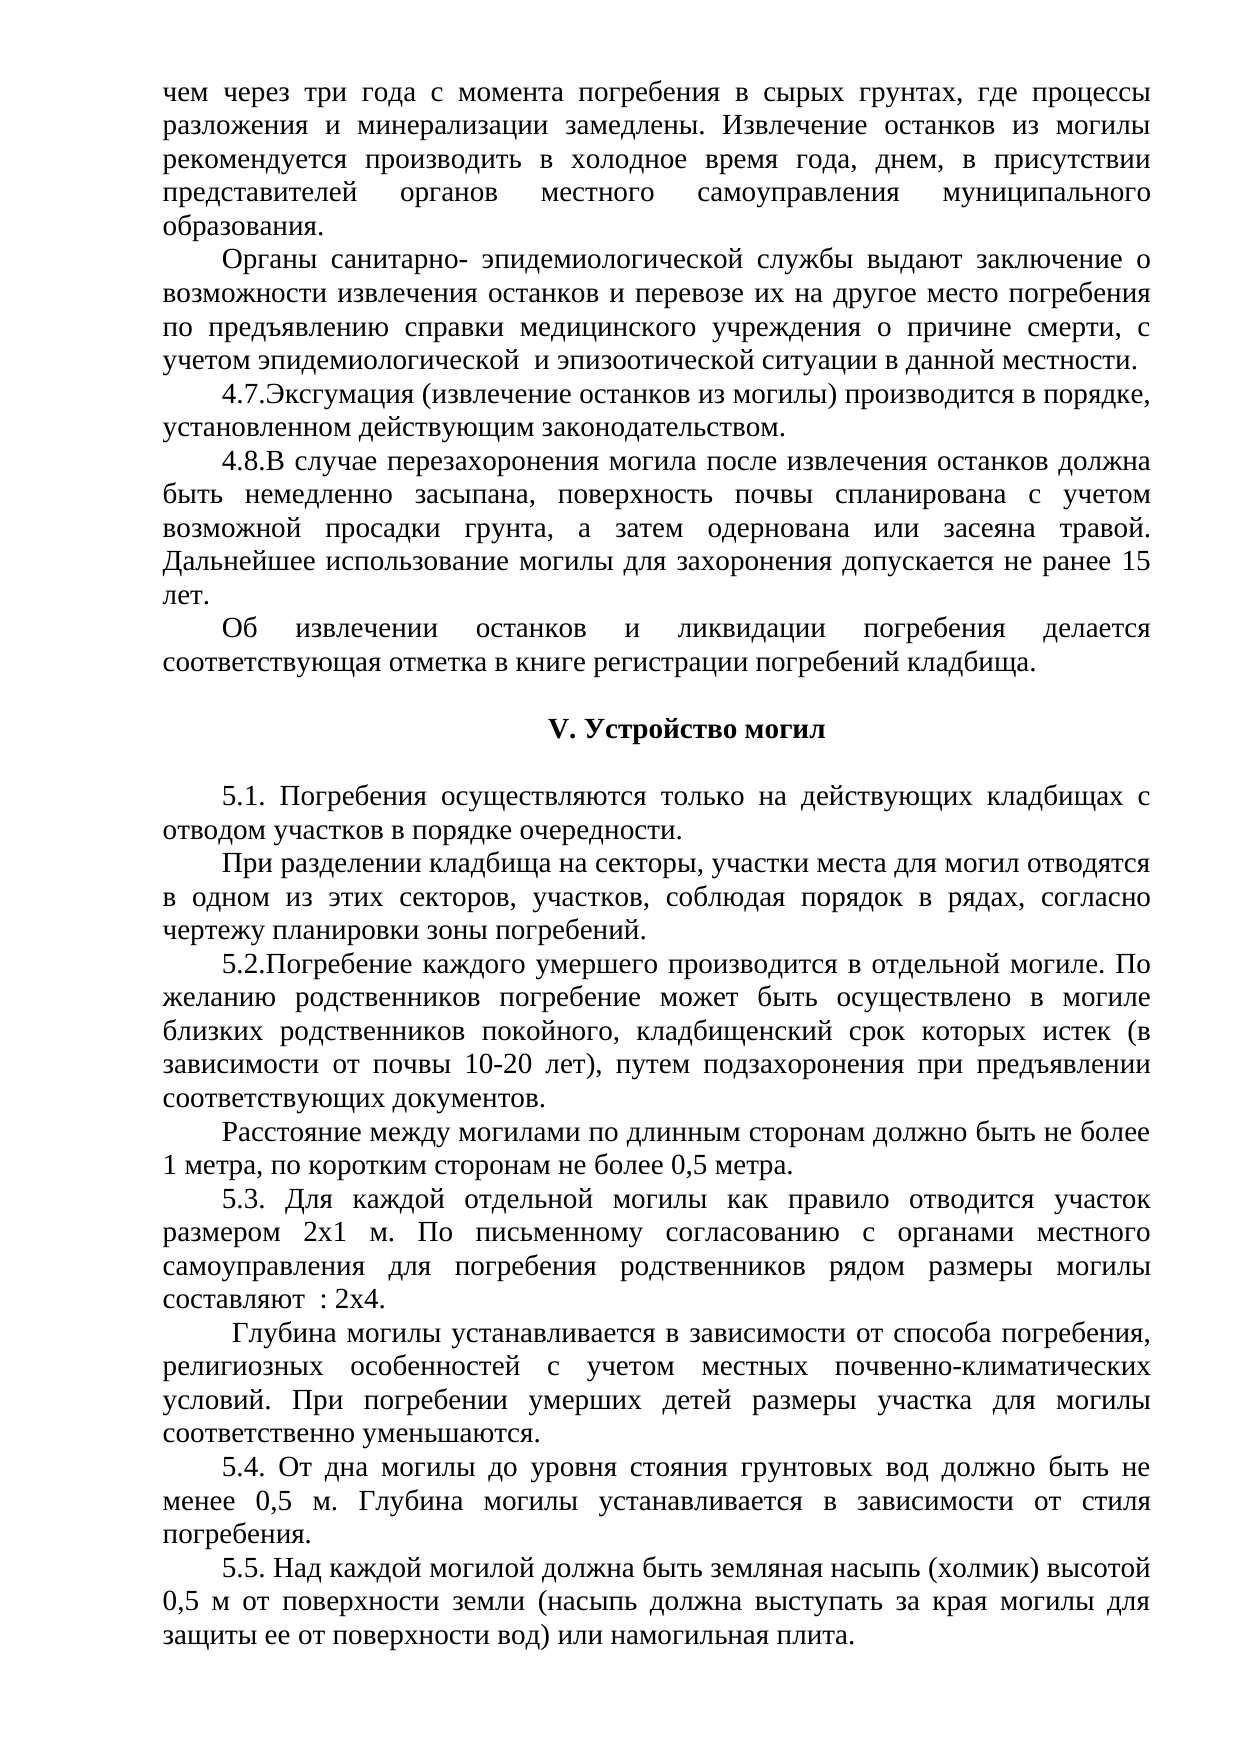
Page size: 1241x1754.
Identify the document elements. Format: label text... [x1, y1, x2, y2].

text 5.5. Над каждой могилой должна быть земляная насыпь (холмик) высотой 0,5 м от поверхности земли (насыпь должна выступать за края могилы для защиты ее от поверхности вод) или намогильная плита. [162, 1550, 1152, 1650]
text 5.1. Погребения осуществляются только на действующих кладбищах с отводом участков в порядке очередности. [162, 778, 1152, 845]
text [162, 74, 1152, 242]
text 5.3. Для каждой отдельной могилы как правило отводится участок размером 2x1 м. По письменному согласованию с органами местного самоуправления для погребения родственников рядом размеры могилы составляют : 2х4. [162, 1181, 1152, 1315]
text 4.7.Эксгумация (извлечение останков из могилы) производится в порядке, установленном действующим законодательством. [162, 376, 1152, 443]
text Расстояние между могилами по длинным сторонам должно быть не более 1 метра, по коротким сторонам не более 0,5 метра. [162, 1114, 1152, 1181]
text 4.8.В случае перезахоронения могила после извлечения останков должна быть немедленно засыпана, поверхность почвы спланирована с учетом возможной просадки грунта, а затем одернована или засеяна травой. Дальнейшее использование могилы для захоронения допускается не ранее 15 лет. [162, 443, 1152, 611]
text Органы санитарно- эпидемиологической службы выдают заключение о возможности извлечения останков и перевозе их на другое место погребения по предъявлению справки медицинского учреждения о причине смерти, с учетом эпидемиологической и эпизоотической ситуации в данной местности. [162, 242, 1152, 376]
text 5.2.Погребение каждого умершего производится в отдельной могиле. По желанию родственников погребение может быть осуществлено в могиле близких родственников покойного, кладбищенский срок которых истек (в зависимости от почвы 10-20 лет), путем подзахоронения при предъявлении соответствующих документов. [162, 946, 1152, 1114]
text V. Устройство могил [162, 711, 1152, 745]
text Глубина могилы устанавливается в зависимости от способа погребения, религиозных особенностей с учетом местных почвенно-климатических условий. При погребении умерших детей размеры участка для могилы соответственно уменьшаются. [162, 1315, 1152, 1449]
text Об извлечении останков и ликвидации погребения делается соответствующая отметка в книге регистрации погребений кладбища. [162, 611, 1152, 678]
text 5.4. От дна могилы до уровня стояния грунтовых вод должно быть не менее 0,5 м. Глубина могилы устанавливается в зависимости от стиля погребения. [162, 1449, 1152, 1550]
text При разделении кладбища на секторы, участки места для могил отводятся в одном из этих секторов, участков, соблюдая порядок в рядах, согласно чертежу планировки зоны погребений. [162, 845, 1152, 946]
